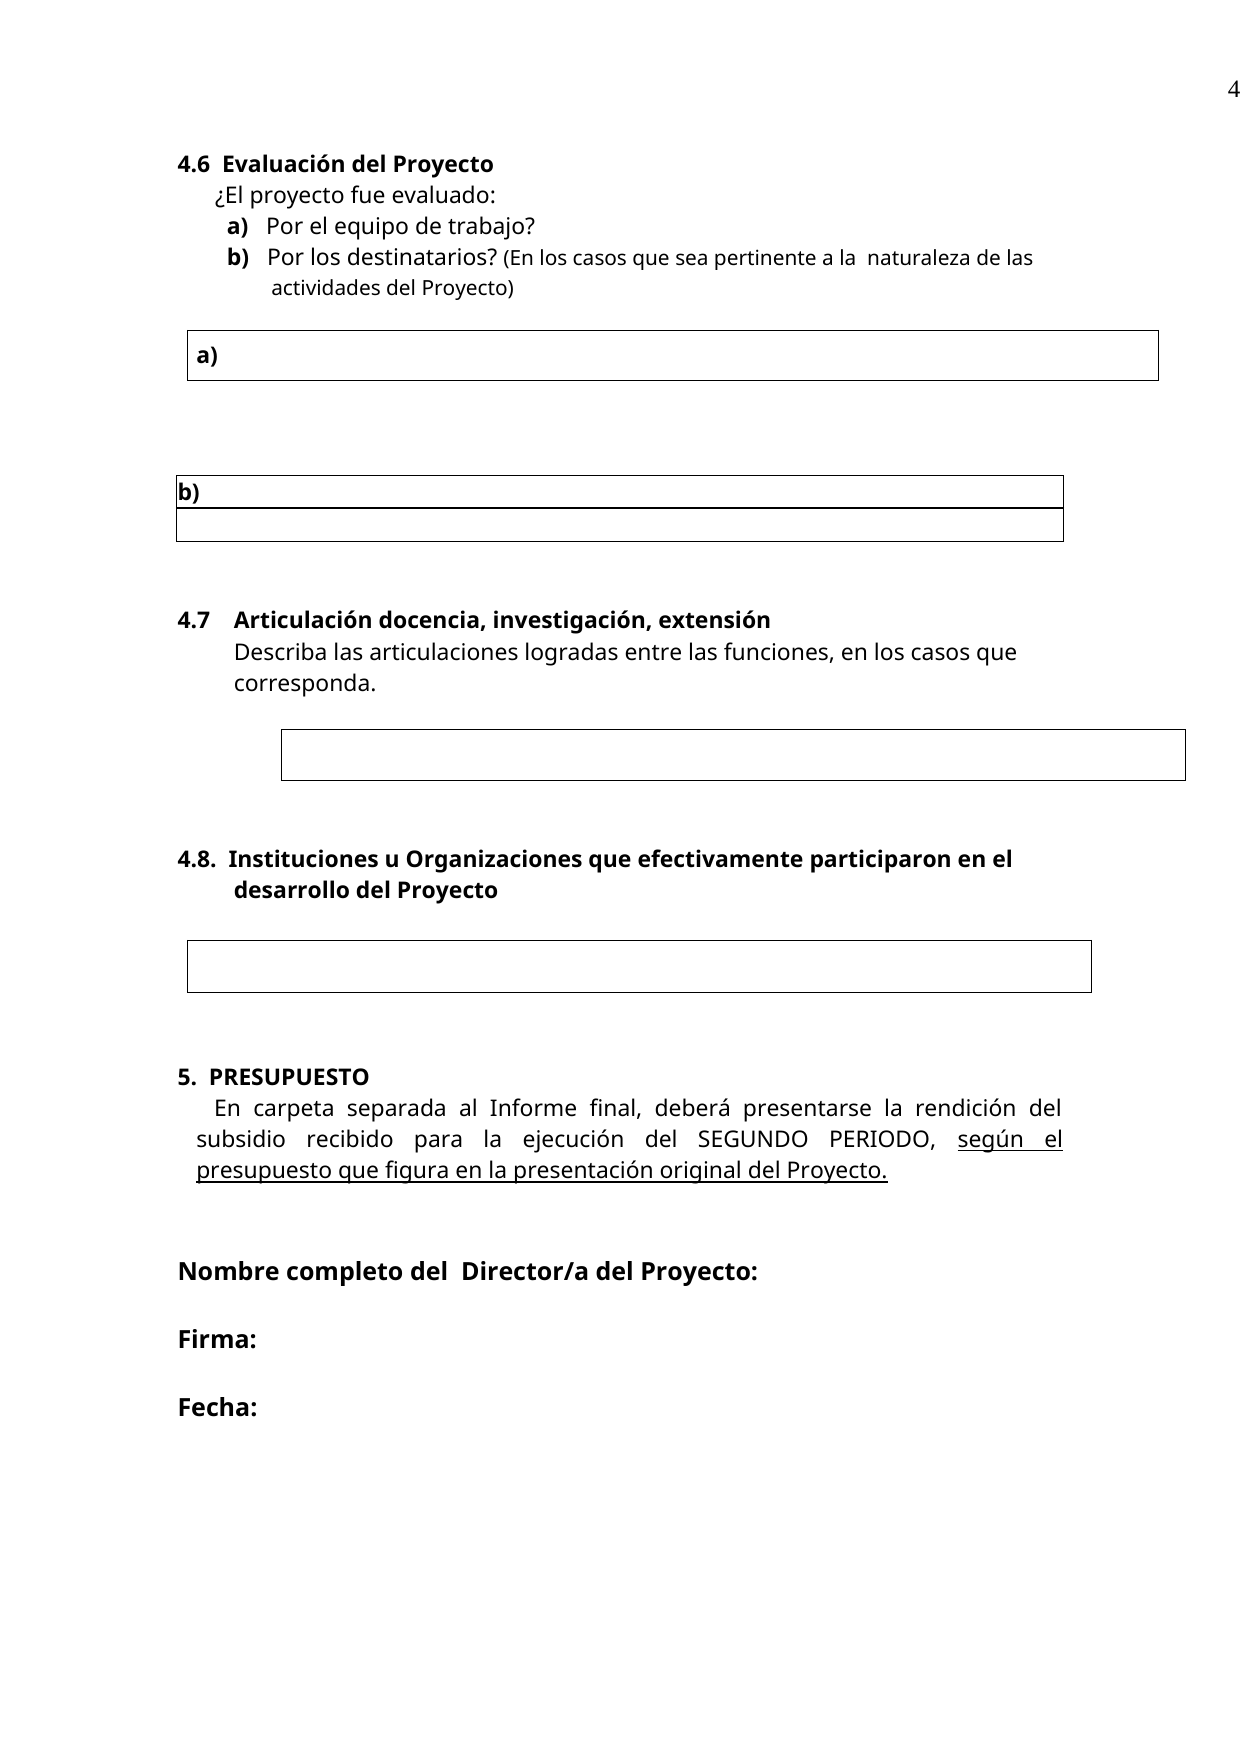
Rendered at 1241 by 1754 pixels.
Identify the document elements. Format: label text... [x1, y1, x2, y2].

text b) Por los destinatarios? (En los casos que sea pertinente a la naturaleza de las actividades del Proyecto) [215, 241, 1063, 301]
table_header [188, 941, 1091, 992]
text Fecha: [177, 1390, 1063, 1424]
text Firma: [177, 1322, 1063, 1356]
text 4.8. Instituciones u Organizaciones que efectivamente participaron en el desarrollo del Proyecto [177, 843, 1063, 906]
text En carpeta separada al Informe final, deberá presentarse la rendición del subsidio recibido para la ejecución del SEGUNDO PERIODO, según el presupuesto que figura en la presentación original del Proyecto. [177, 1092, 1063, 1186]
table_header a) [188, 331, 1158, 380]
text ¿El proyecto fue evaluado: [215, 179, 1063, 210]
text 4.7 Articulación docencia, investigación, extensión [177, 604, 1063, 636]
text 4.6 Evaluación del Proyecto [177, 148, 1063, 179]
text 5. PRESUPUESTO [177, 1061, 1063, 1092]
text Describa las articulaciones logradas entre las funciones, en los casos que corresponda. [233, 636, 1063, 698]
text Nombre completo del Director/a del Proyecto: [177, 1254, 1063, 1288]
text b) [177, 476, 1063, 507]
table_header [282, 730, 1185, 780]
text a) Por el equipo de trabajo? [215, 210, 1063, 241]
